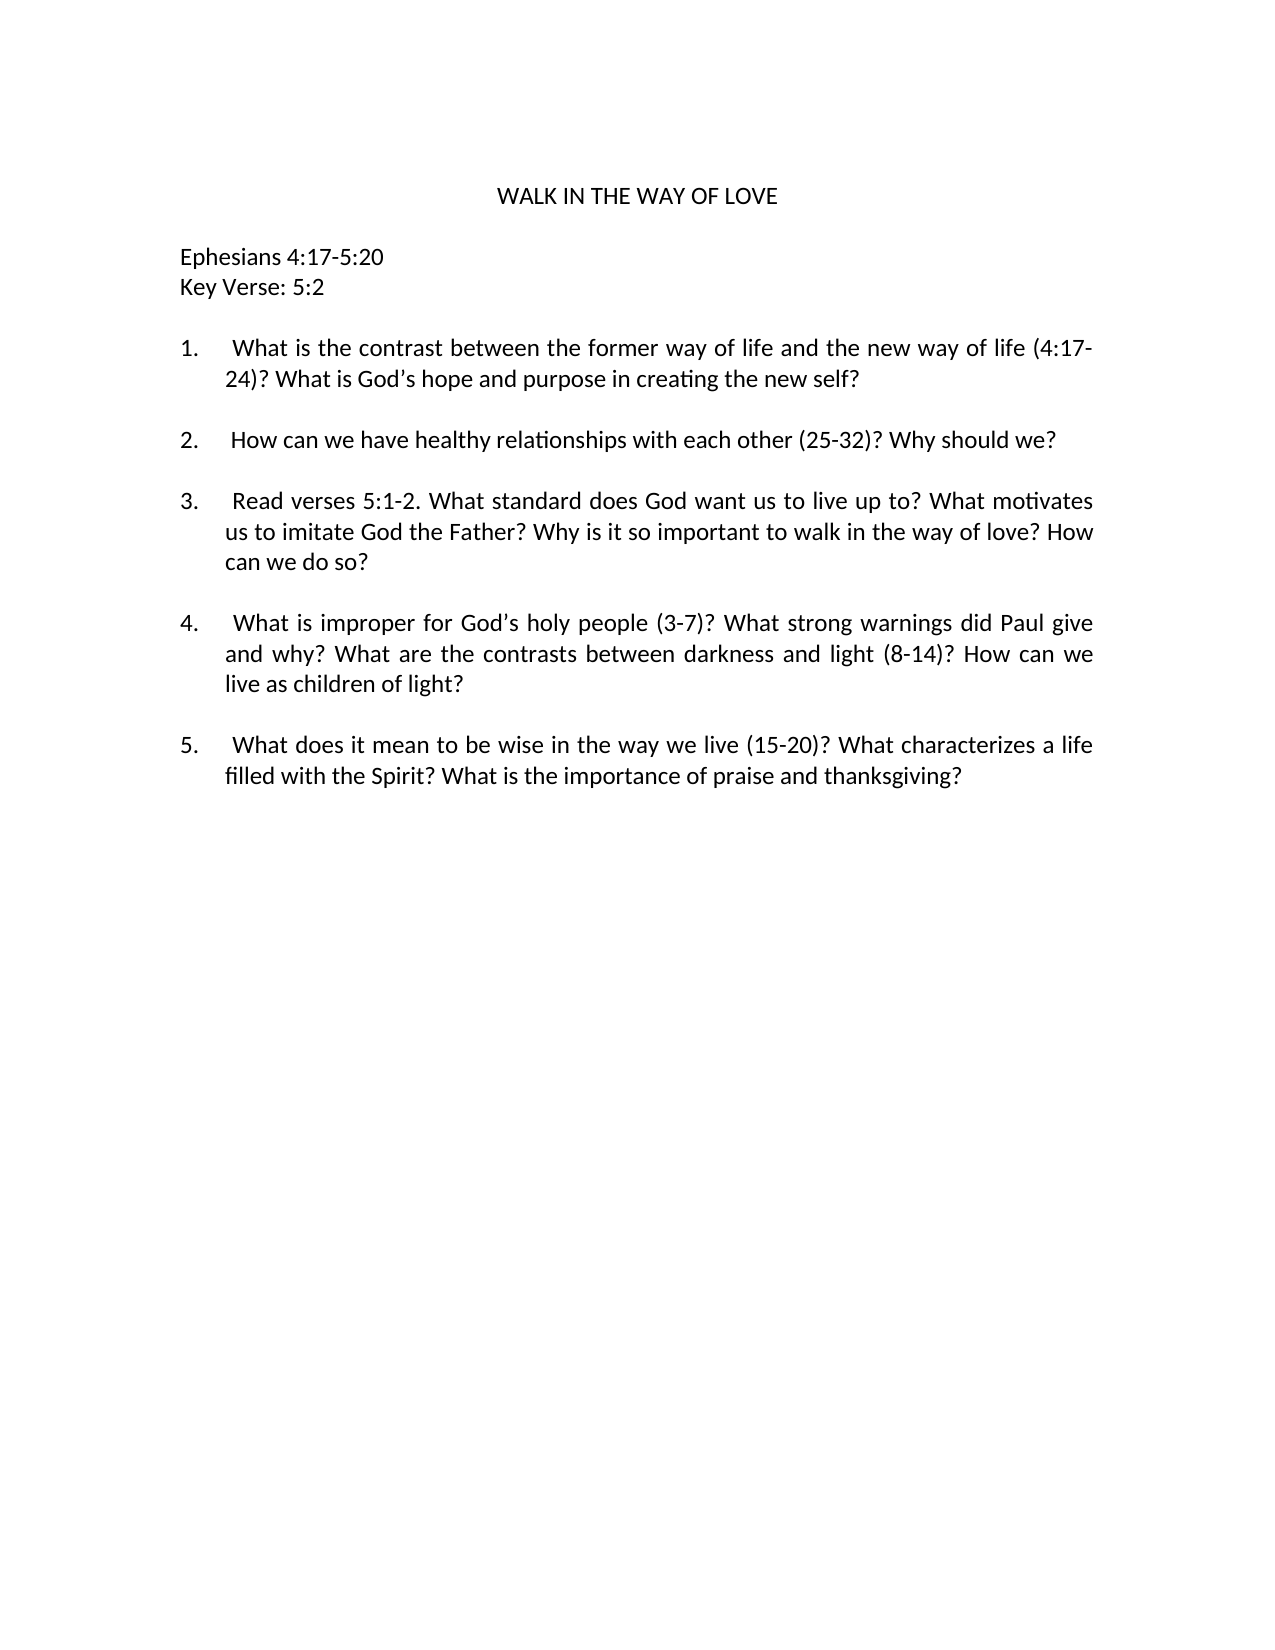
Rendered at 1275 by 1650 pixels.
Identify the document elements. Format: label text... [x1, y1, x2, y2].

text 5. What does it mean to be wise in the way we live (15-20)? What characterizes a life filled with the Spirit? What is the importance of praise and thanksgiving? [180, 729, 1095, 790]
text 4. What is improper for God’s holy people (3-7)? What strong warnings did Paul give and why? What are the contrasts between darkness and light (8-14)? How can we live as children of light? [180, 607, 1095, 699]
text 1. What is the contrast between the former way of life and the new way of life (4:17-24)? What is God’s hope and purpose in creating the new self? [180, 333, 1095, 394]
text 2. How can we have healthy relationships with each other (25-32)? Why should we? [180, 424, 1095, 455]
text 3. Read verses 5:1-2. What standard does God want us to live up to? What motivates us to imitate God the Father? Why is it so important to walk in the way of love? How can we do so? [180, 485, 1095, 577]
text Key Verse: 5:2 [180, 272, 1095, 302]
text WALK IN THE WAY OF LOVE [180, 180, 1095, 211]
text Ephesians 4:17-5:20 [180, 241, 1095, 272]
